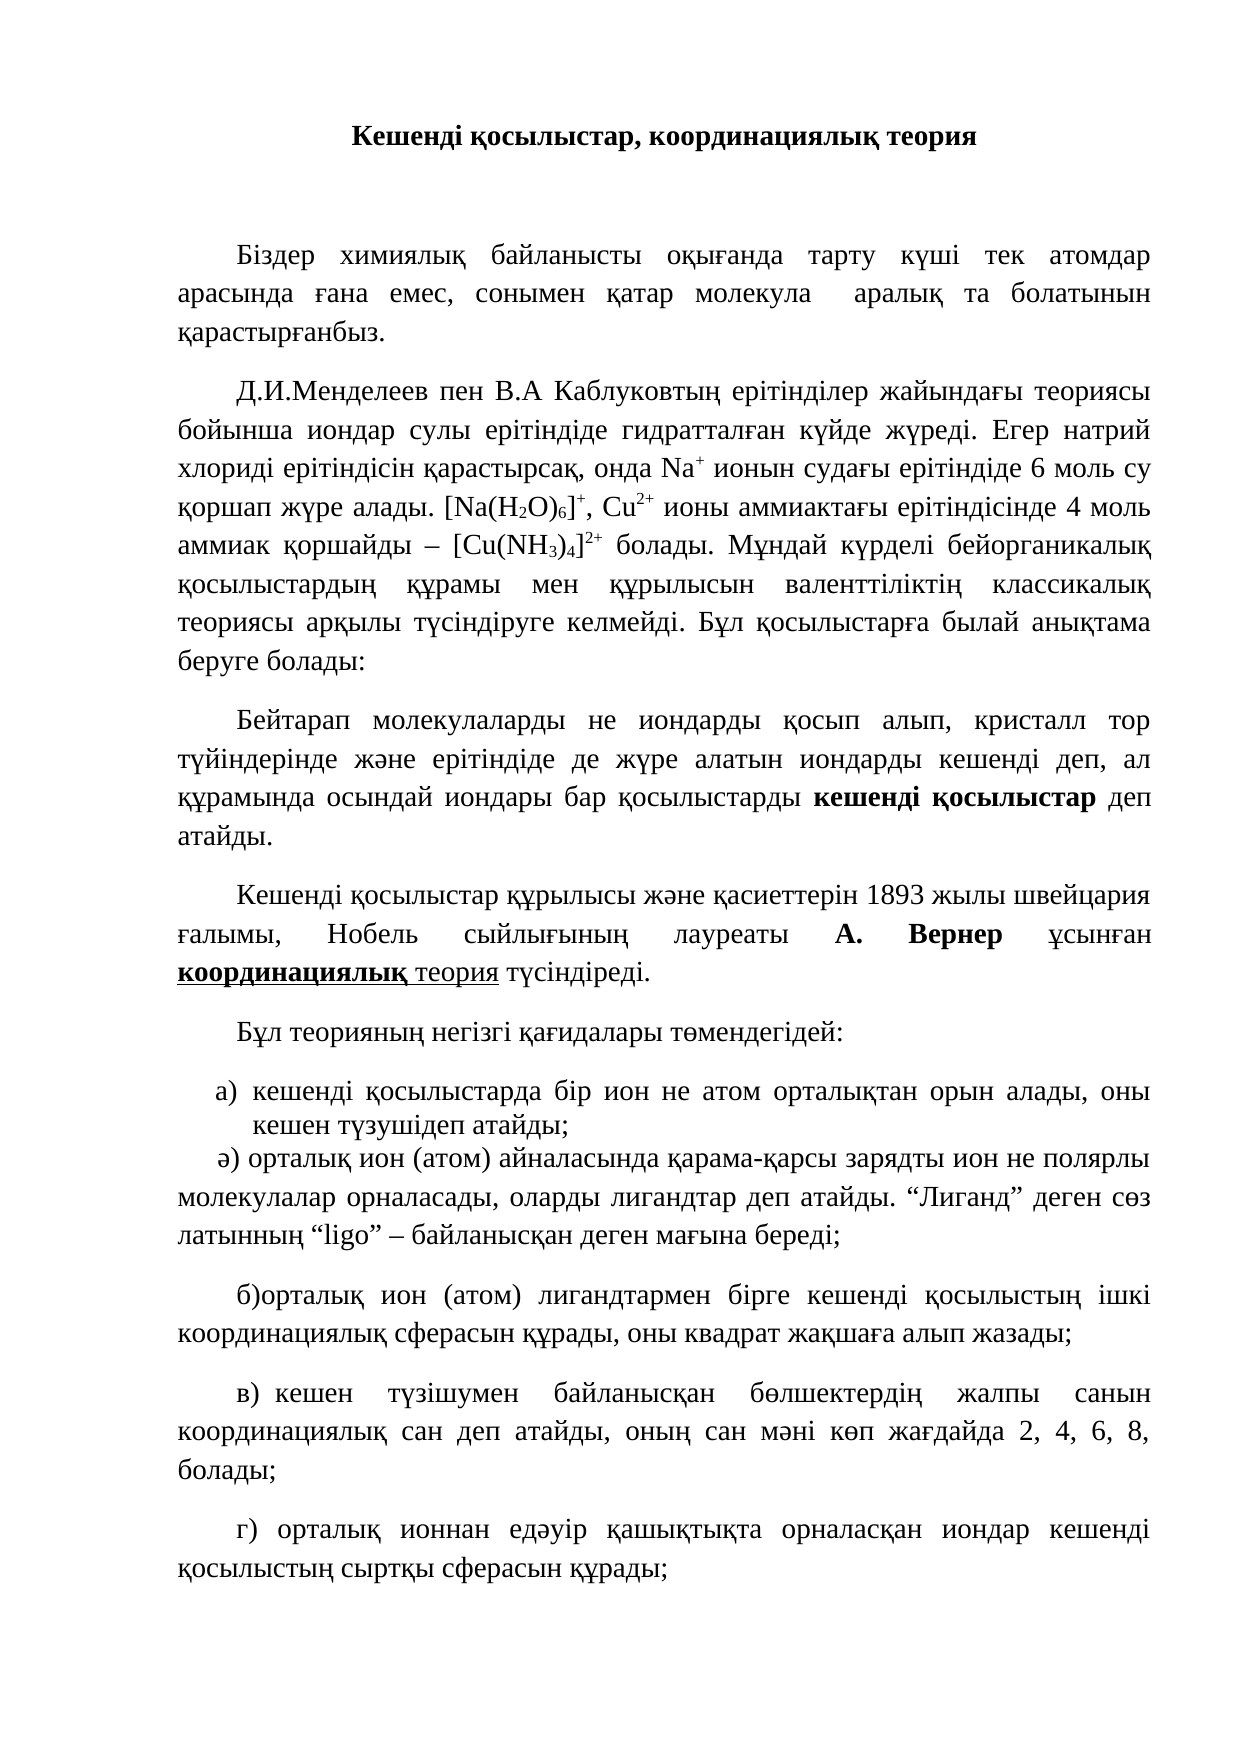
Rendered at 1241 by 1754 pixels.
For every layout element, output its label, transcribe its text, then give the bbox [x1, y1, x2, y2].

text Д.И.Менделеев пен В.А Каблуковтың ерітінділер жайындағы теориясы бойынша иондар сулы ерітіндіде гидратталған күйде жүреді. Егер натрий хлориді ерітіндісін қарастырсақ, онда Na+ ионын судағы ерітіндіде 6 моль су қоршап жүре алады. [Na(H2O)6]+, Cu2+ ионы аммиактағы ерітіндісінде 4 моль аммиак қоршайды – [Cu(NH3)4]2+ болады. Мұндай күрделі бейорганикалық қосылыстардың құрамы мен құрылысын валенттіліктің классикалық теориясы арқылы түсіндіруге келмейді. Бұл қосылыстарға былай анықтама беруге болады: [177, 373, 1152, 677]
list кешенді қосылыстарда бір ион не атом орталықтан орын алады, оны кешен түзушідеп атайды; [215, 1073, 1152, 1140]
text ә) орталық ион (атом) айналасында қарама-қарсы зарядты ион не полярлы молекулалар орналасады, оларды лигандтар деп атайды. “Лиганд” деген сөз латынның “ligo” – байланысқан деген мағына береді; [177, 1140, 1152, 1251]
text Кешенді қосылыстар, координациялық теория [177, 118, 1152, 152]
text Бұл теорияның негізгі қағидалары төмендегідей: [177, 1014, 1152, 1047]
text Біздер химиялық байланысты оқығанда тарту күші тек атомдар арасында ғана емес, сонымен қатар молекула аралық та болатынын қарастырғанбыз. [177, 237, 1152, 347]
text в) кешен түзішумен байланысқан бөлшектердің жалпы санын координациялық сан деп атайды, оның сан мәні көп жағдайда 2, 4, 6, 8, болады; [177, 1375, 1152, 1485]
text Бейтарап молекулаларды не иондарды қосып алып, кристалл тор түйіндерінде және ерітіндіде де жүре алатын иондарды кешенді деп, ал құрамында осындай иондары бар қосылыстарды кешенді қосылыстар деп атайды. [177, 702, 1152, 852]
text г) орталық ионнан едәуір қашықтықта орналасқан иондар кешенді қосылыстың сыртқы сферасын құрады; [177, 1511, 1152, 1583]
text б)орталық ион (атом) лигандтармен бірге кешенді қосылыстың ішкі координациялық сферасын құрады, оны квадрат жақшаға алып жазады; [177, 1277, 1152, 1349]
text Кешенді қосылыстар құрылысы және қасиеттерін 1893 жылы швейцария ғалымы, Нобель сыйлығының лауреаты А. Вернер ұсынған координациялық теория түсіндіреді. [177, 877, 1152, 988]
